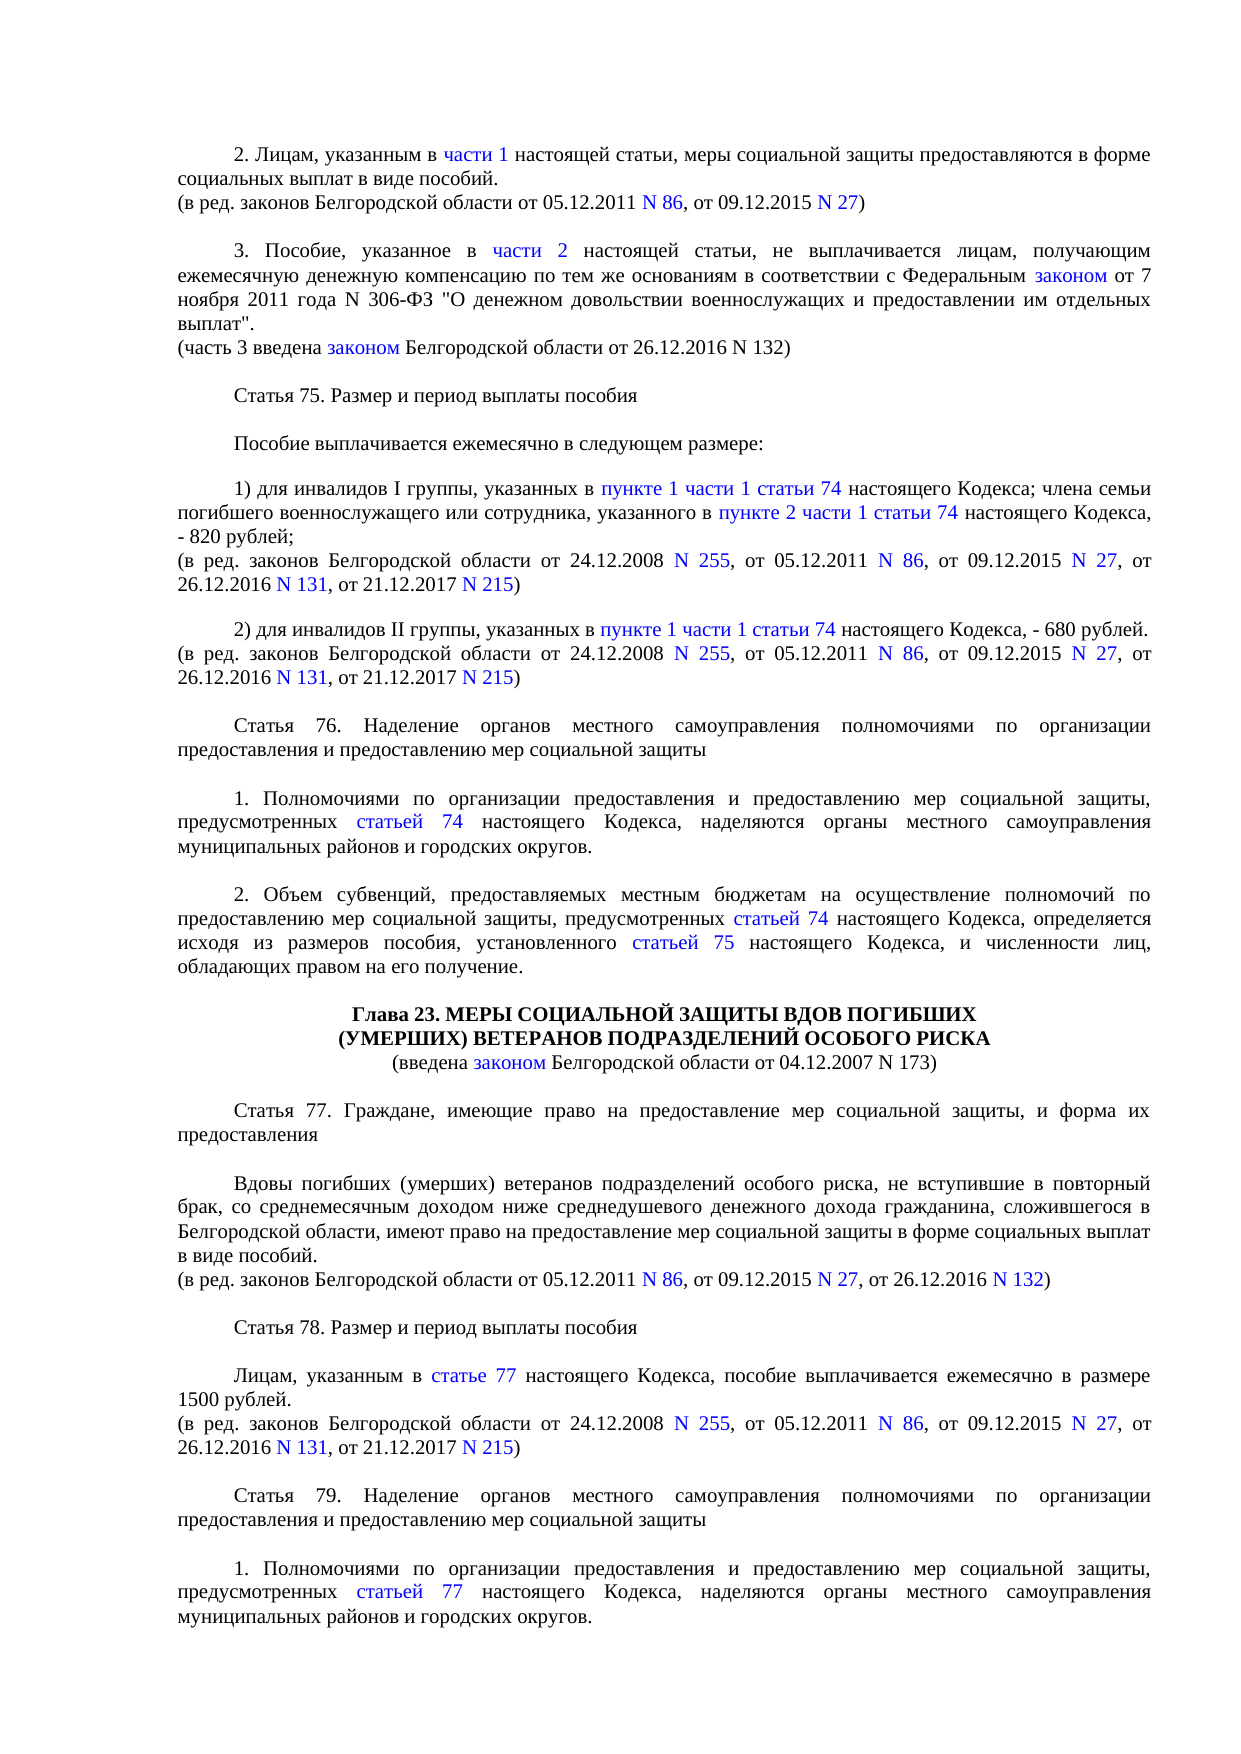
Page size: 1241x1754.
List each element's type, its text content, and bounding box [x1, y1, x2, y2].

text Статья 75. Размер и период выплаты пособия [177, 383, 1152, 407]
title Глава 23. МЕРЫ СОЦИАЛЬНОЙ ЗАЩИТЫ ВДОВ ПОГИБШИХ [177, 1002, 1152, 1026]
text 2. Объем субвенций, предоставляемых местным бюджетам на осуществление полномочий по предоставлению мер социальной защиты, предусмотренных статьей 74 настоящего Кодекса, определяется исходя из размеров пособия, установленного статьей 75 настоящего Кодекса, и численности лиц, обладающих правом на его получение. [177, 882, 1152, 978]
text 1) для инвалидов I группы, указанных в пункте 1 части 1 статьи 74 настоящего Кодекса; члена семьи погибшего военнослужащего или сотрудника, указанного в пункте 2 части 1 статьи 74 настоящего Кодекса, - 820 рублей; [177, 476, 1152, 548]
text (часть 3 введена законом Белгородской области от 26.12.2016 N 132) [177, 335, 1152, 359]
text 1. Полномочиями по организации предоставления и предоставлению мер социальной защиты, предусмотренных статьей 77 настоящего Кодекса, наделяются органы местного самоуправления муниципальных районов и городских округов. [177, 1555, 1152, 1628]
text 2) для инвалидов II группы, указанных в пункте 1 части 1 статьи 74 настоящего Кодекса, - 680 рублей. [177, 617, 1152, 641]
text (в ред. законов Белгородской области от 05.12.2011 N 86, от 09.12.2015 N 27, от 26.12.2016 N 132) [177, 1267, 1152, 1291]
text (в ред. законов Белгородской области от 24.12.2008 N 255, от 05.12.2011 N 86, от 09.12.2015 N 27, от 26.12.2016 N 131, от 21.12.2017 N 215) [177, 641, 1152, 689]
text 3. Пособие, указанное в части 2 настоящей статьи, не выплачивается лицам, получающим ежемесячную денежную компенсацию по тем же основаниям в соответствии с Федеральным законом от 7 ноября 2011 года N 306-ФЗ "О денежном довольствии военнослужащих и предоставлении им отдельных выплат". [177, 238, 1152, 335]
text (в ред. законов Белгородской области от 24.12.2008 N 255, от 05.12.2011 N 86, от 09.12.2015 N 27, от 26.12.2016 N 131, от 21.12.2017 N 215) [177, 1411, 1152, 1459]
text (в ред. законов Белгородской области от 05.12.2011 N 86, от 09.12.2015 N 27) [177, 190, 1152, 214]
text 1. Полномочиями по организации предоставления и предоставлению мер социальной защиты, предусмотренных статьей 74 настоящего Кодекса, наделяются органы местного самоуправления муниципальных районов и городских округов. [177, 785, 1152, 858]
text Лицам, указанным в статье 77 настоящего Кодекса, пособие выплачивается ежемесячно в размере 1500 рублей. [177, 1363, 1152, 1411]
text (введена законом Белгородской области от 04.12.2007 N 173) [177, 1050, 1152, 1074]
text Пособие выплачивается ежемесячно в следующем размере: [177, 431, 1152, 455]
text Статья 77. Граждане, имеющие право на предоставление мер социальной защиты, и форма их предоставления [177, 1098, 1152, 1146]
text (в ред. законов Белгородской области от 24.12.2008 N 255, от 05.12.2011 N 86, от 09.12.2015 N 27, от 26.12.2016 N 131, от 21.12.2017 N 215) [177, 548, 1152, 596]
text 2. Лицам, указанным в части 1 настоящей статьи, меры социальной защиты предоставляются в форме социальных выплат в виде пособий. [177, 142, 1152, 190]
text Вдовы погибших (умерших) ветеранов подразделений особого риска, не вступившие в повторный брак, со среднемесячным доходом ниже среднедушевого денежного дохода гражданина, сложившегося в Белгородской области, имеют право на предоставление мер социальной защиты в форме социальных выплат в виде пособий. [177, 1170, 1152, 1267]
text Статья 76. Наделение органов местного самоуправления полномочиями по организации предоставления и предоставлению мер социальной защиты [177, 713, 1152, 761]
text Статья 78. Размер и период выплаты пособия [177, 1315, 1152, 1339]
title (УМЕРШИХ) ВЕТЕРАНОВ ПОДРАЗДЕЛЕНИЙ ОСОБОГО РИСКА [177, 1026, 1152, 1050]
text Статья 79. Наделение органов местного самоуправления полномочиями по организации предоставления и предоставлению мер социальной защиты [177, 1483, 1152, 1531]
